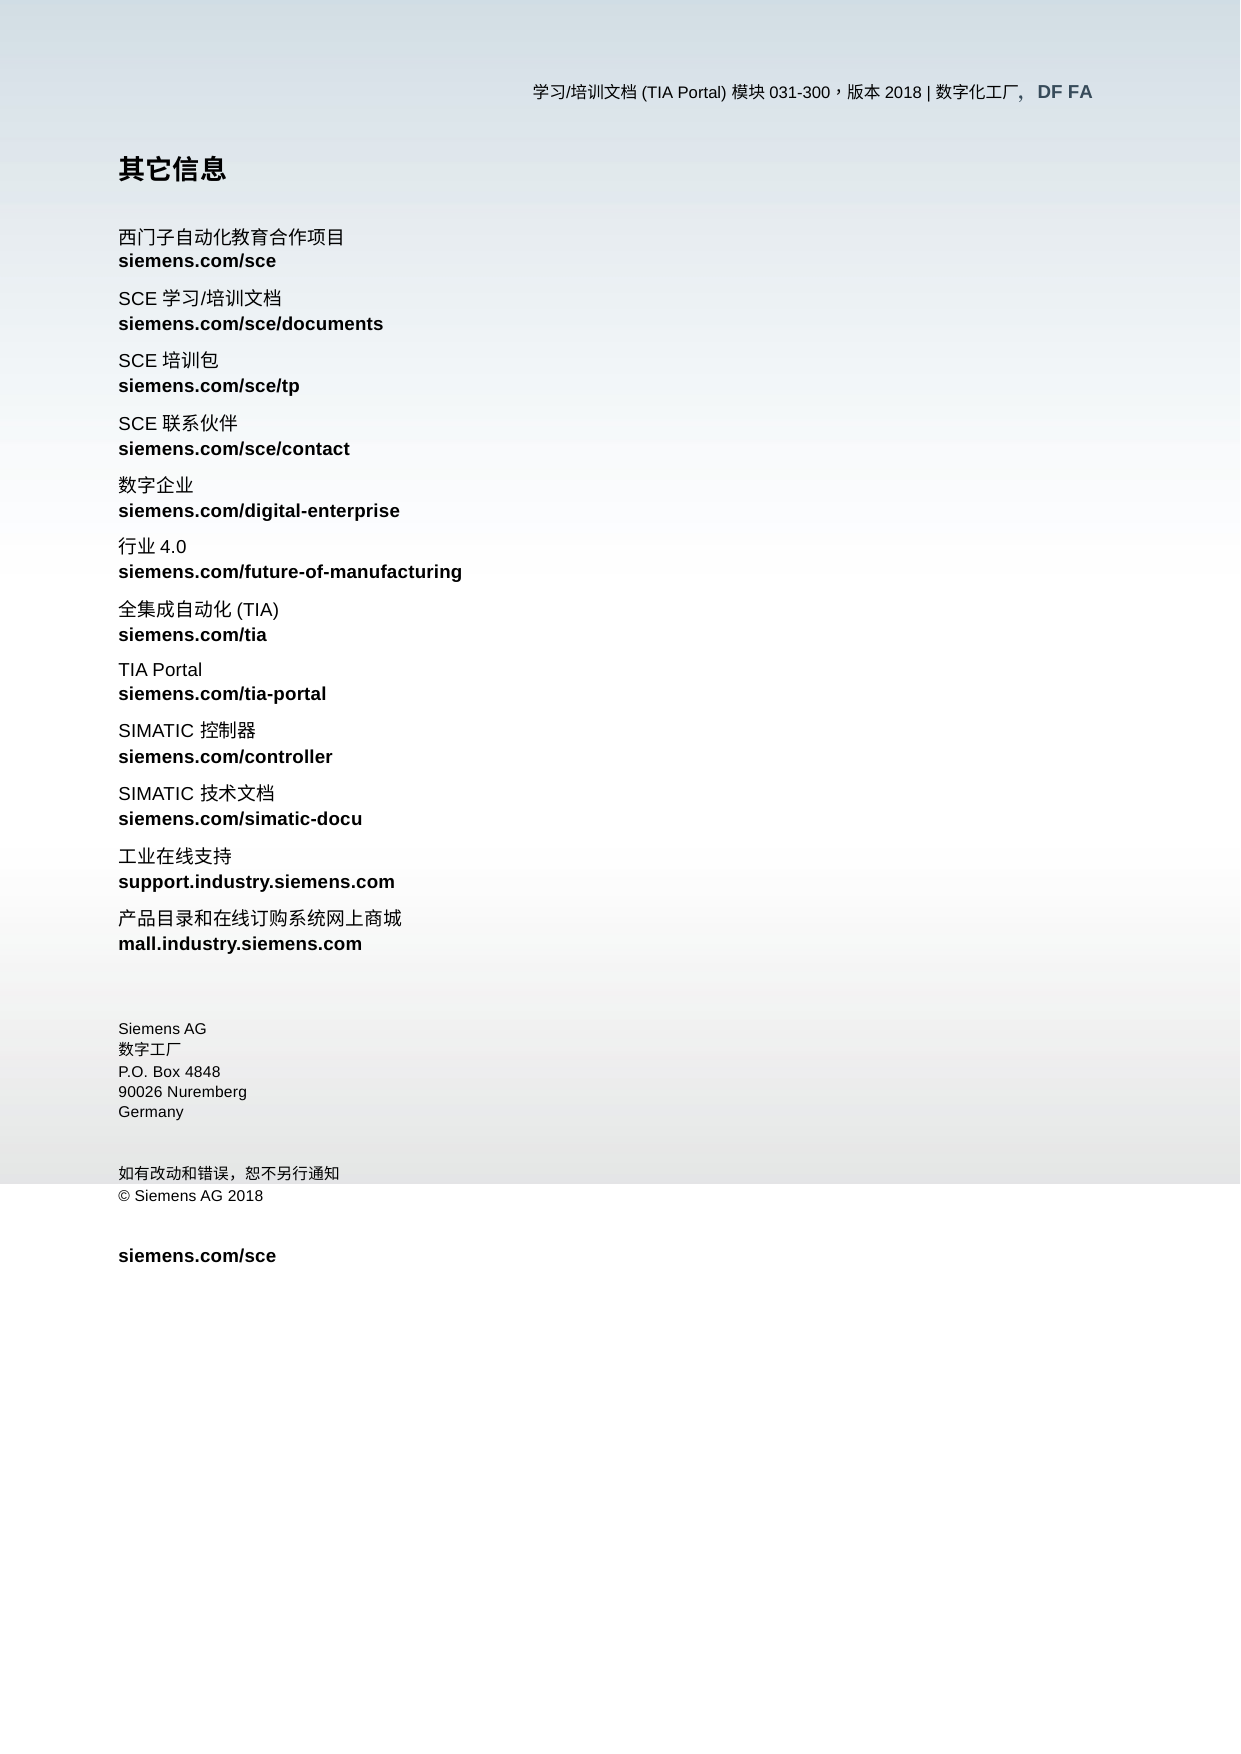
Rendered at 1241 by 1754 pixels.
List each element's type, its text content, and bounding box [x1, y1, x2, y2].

text SCE 学习/培训文档 siemens.com/sce/documents [118, 283, 1092, 334]
text 其它信息 [118, 148, 1092, 187]
text 西门子自动化教育合作项目 siemens.com/sce [118, 199, 1092, 271]
text Siemens AG 数字工厂 P.O. Box 4848 90026 Nuremberg Germany [118, 997, 1092, 1121]
picture [0, 0, 1241, 1184]
text SIMATIC 控制器 siemens.com/controller [118, 716, 1092, 767]
text 如有改动和错误，恕不另行通知 © Siemens AG 2018 [118, 1161, 1092, 1204]
text 数字企业 siemens.com/digital-enterprise [118, 471, 1092, 522]
text 工业在线支持 support.industry.siemens.com [118, 841, 1092, 892]
text SCE 培训包 siemens.com/sce/tp [118, 346, 1092, 397]
text 产品目录和在线订购系统网上商城 mall.industry.siemens.com [118, 904, 1092, 955]
text 行业4.0 siemens.com/future-of-manufacturing [118, 533, 1092, 583]
text SCE 联系伙伴 siemens.com/sce/contact [118, 408, 1092, 459]
text 全集成自动化 (TIA) siemens.com/tia [118, 594, 1092, 645]
text SIMATIC 技术文档 siemens.com/simatic-docu [118, 779, 1092, 829]
text TIA Portal siemens.com/tia-portal [118, 657, 1092, 704]
text siemens.com/sce [118, 1244, 1092, 1266]
